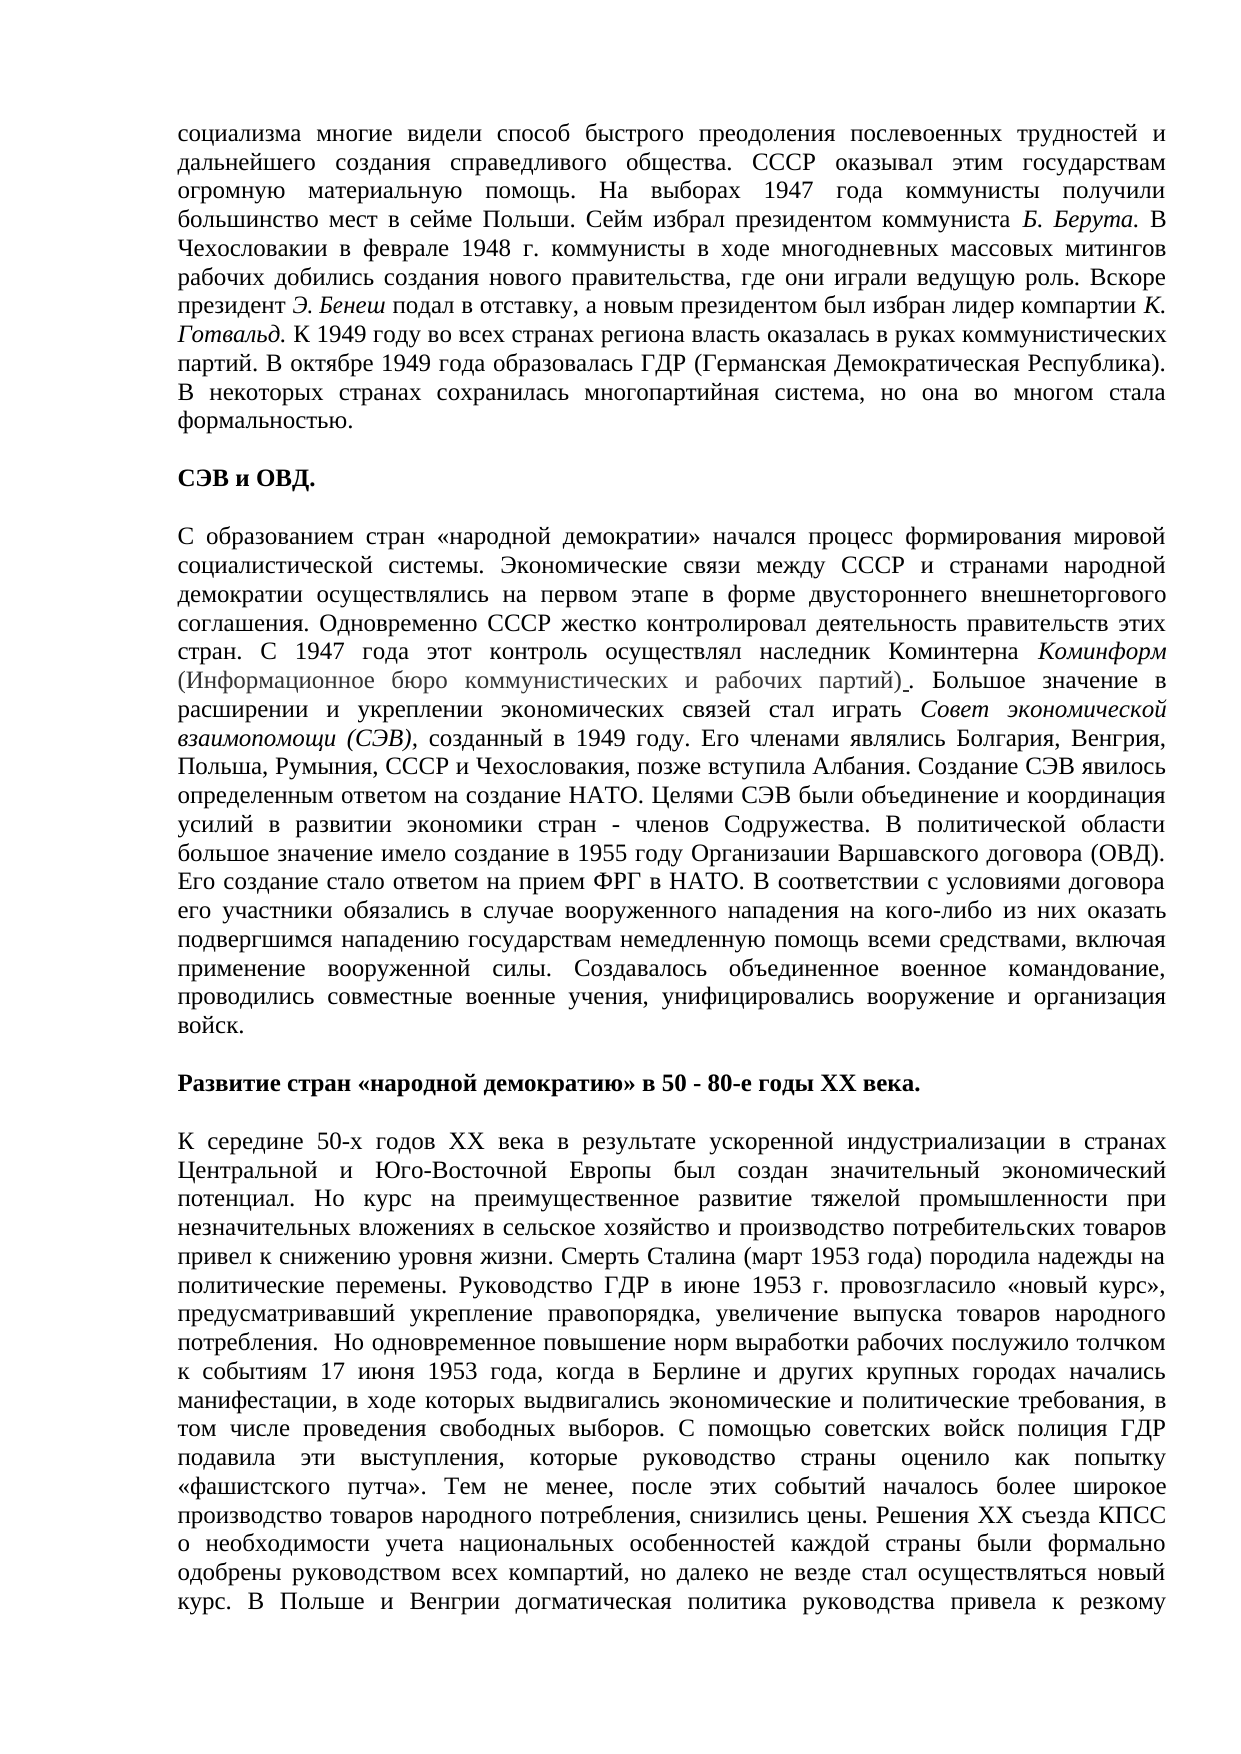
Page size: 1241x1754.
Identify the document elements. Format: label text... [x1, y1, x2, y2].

text СЭВ и ОВД. [177, 463, 1167, 492]
text С образованием стран «народной демократии» начался процесс формирования мировой социалистической системы. Экономические связи между СССР и странами народной демократии осуществлялись на первом этапе в форме двустороннего внешнеторгового соглашения. Одновременно СССР жестко контролировал деятельность правительств этих стран. С 1947 года этот контроль осуществлял наследник Коминтерна Коминформ (Информационное бюро коммунистических и рабочих партий) . Большое значение в расширении и укреплении экономических связей стал играть Совет экономической взаимопомощи (СЭВ), созданный в 1949 году. Его членами являлись Болгария, Венгрия, Польша, Румыния, СССР и Чехословакия, позже вступила Албания. Создание СЭВ явилось определенным ответом на создание НАТО. Целями СЭВ были объединение и координация усилий в развитии экономики стран - членов Содружества. В политической области большое значение имело создание в 1955 году Организauии Варшавского договора (ОВД). Его создание стало ответом на прием ФРГ в НАТО. В соответствии с условиями договора его участники обязались в случае вооруженного нападения на кого-либо из них оказать подвергшимся нападению государствам немедленную помощь всеми средствами, включая применение вооруженной силы. Создавалось объединенное военное командование, проводились совместные военные учения, унифицировались вооружение и организация войск. [177, 521, 1167, 1039]
text Развитие стран «народной демократию» в 50 - 80-е годы ХХ века. [177, 1068, 1167, 1097]
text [177, 1126, 1167, 1615]
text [177, 118, 1167, 434]
